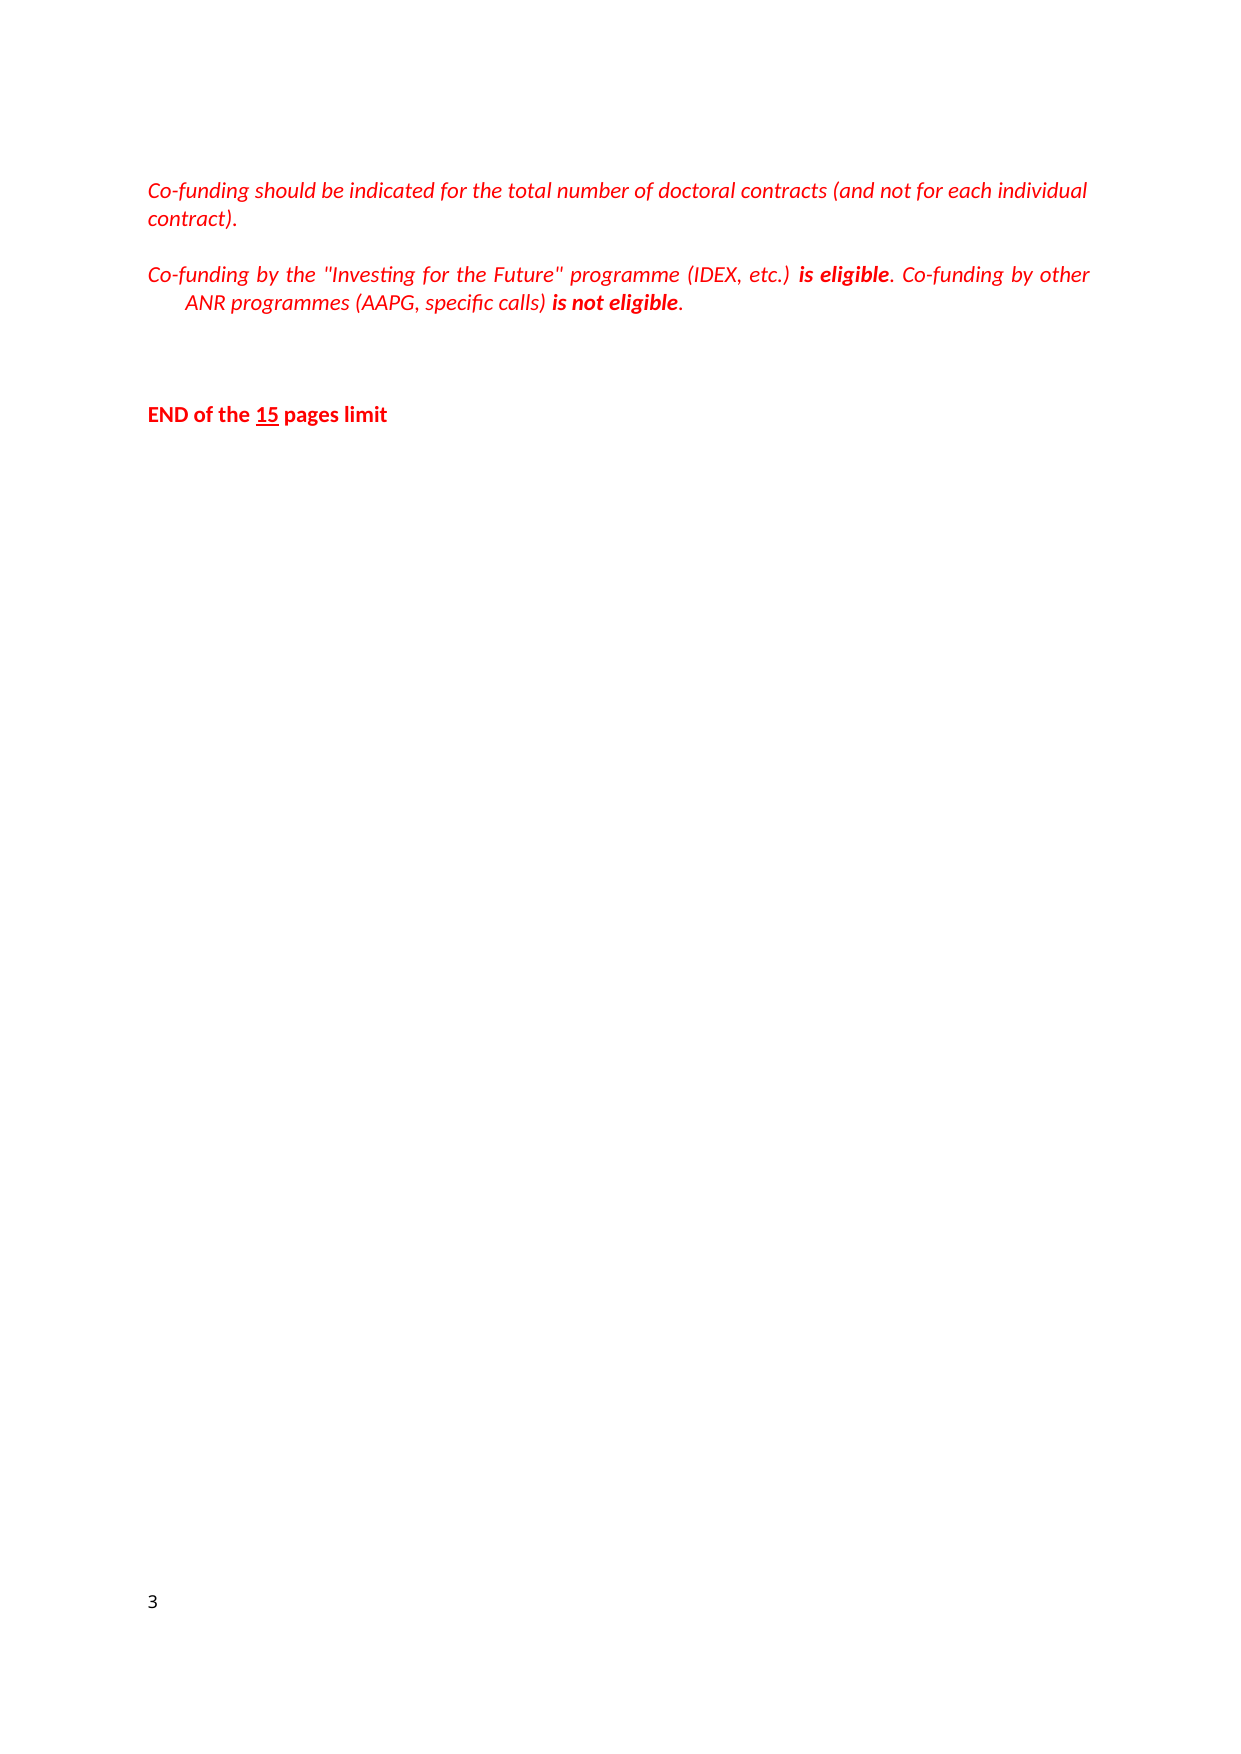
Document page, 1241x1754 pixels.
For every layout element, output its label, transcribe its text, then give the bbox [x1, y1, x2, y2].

text END of the 15 pages limit [148, 400, 1092, 428]
list Co-funding by the "Investing for the Future" programme (IDEX, etc.) is eligible. Co-funding by other ANR programmes (AAPG, specific calls) is not eligible. [148, 260, 1092, 316]
text Co-funding should be indicated for the total number of doctoral contracts (and not for each individual contract). [148, 176, 1092, 232]
